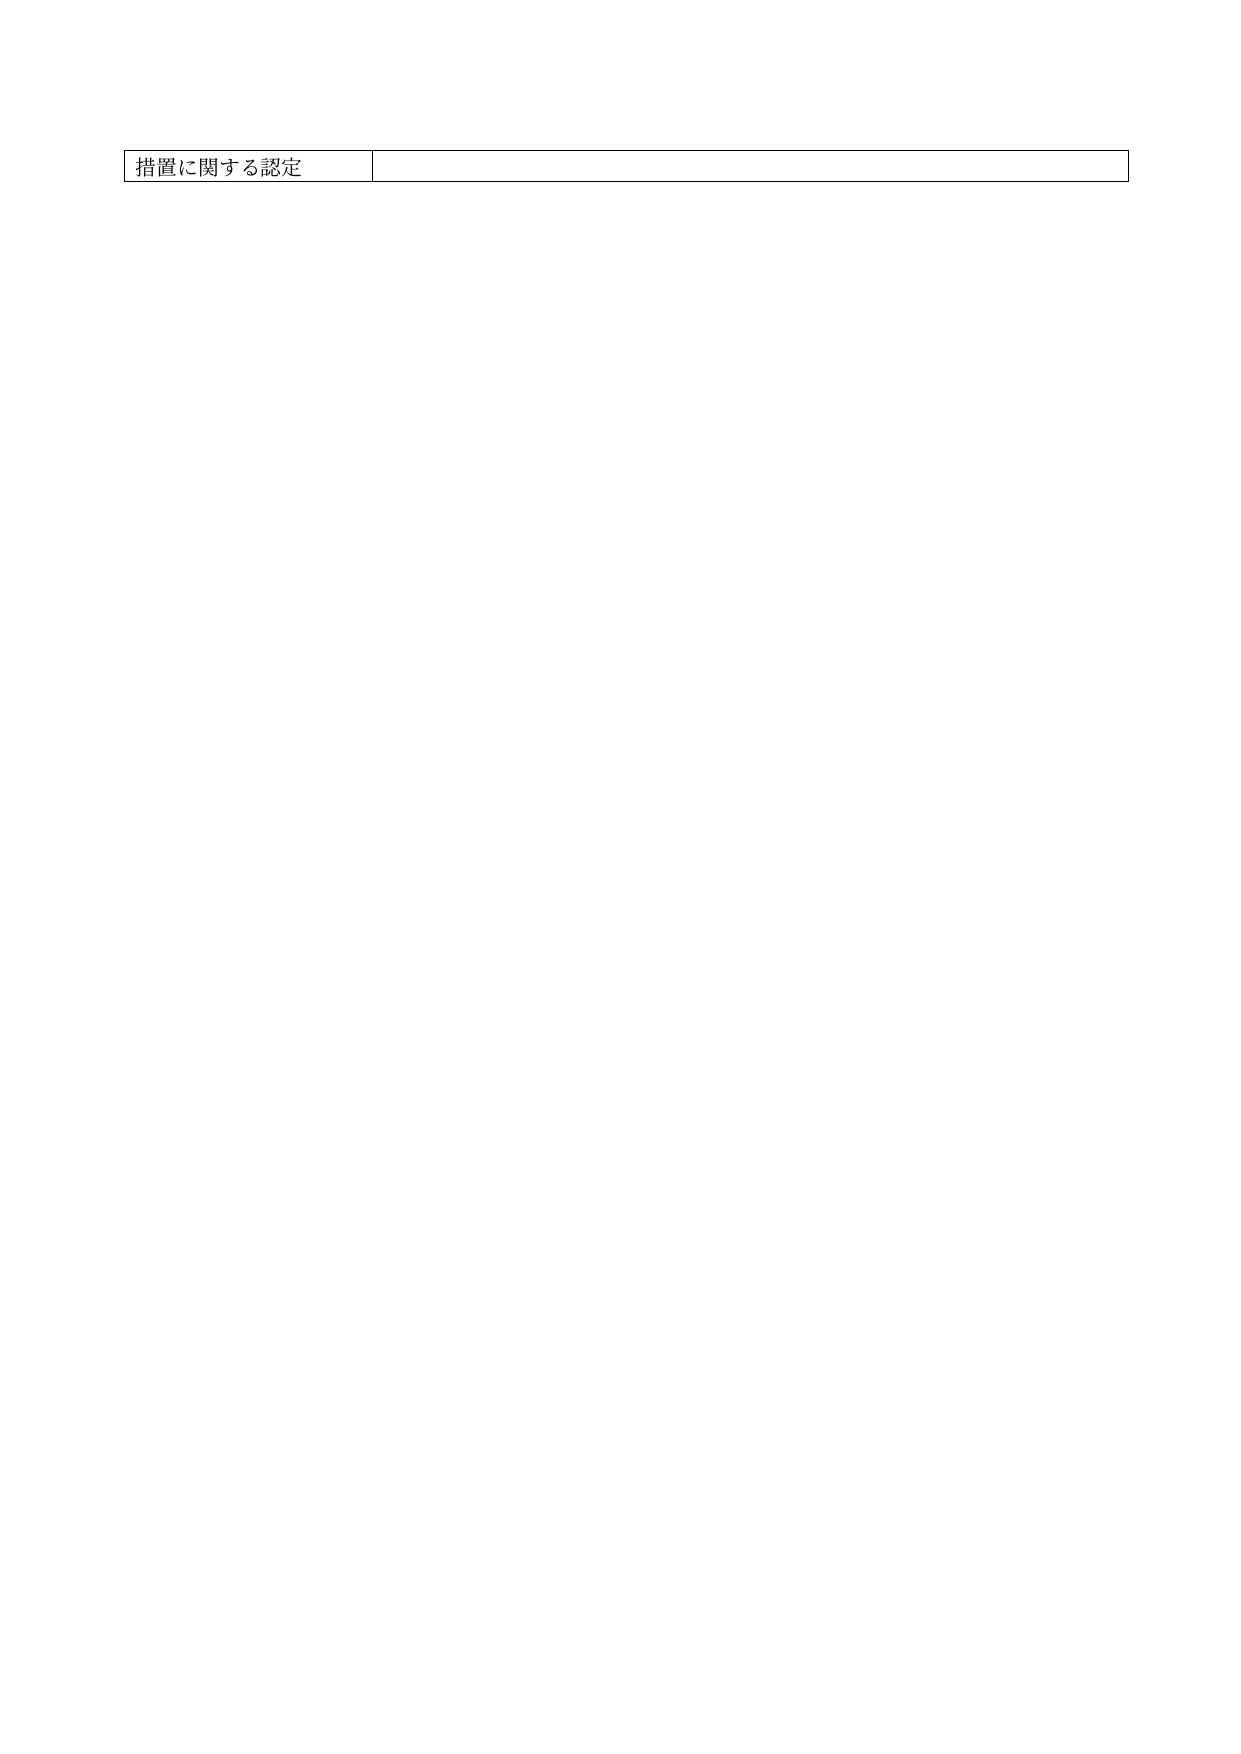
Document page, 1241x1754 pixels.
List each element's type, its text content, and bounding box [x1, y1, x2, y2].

table_cell 生活保護への移行予防措置に関する認定 [125, 151, 372, 181]
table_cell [373, 151, 1128, 181]
